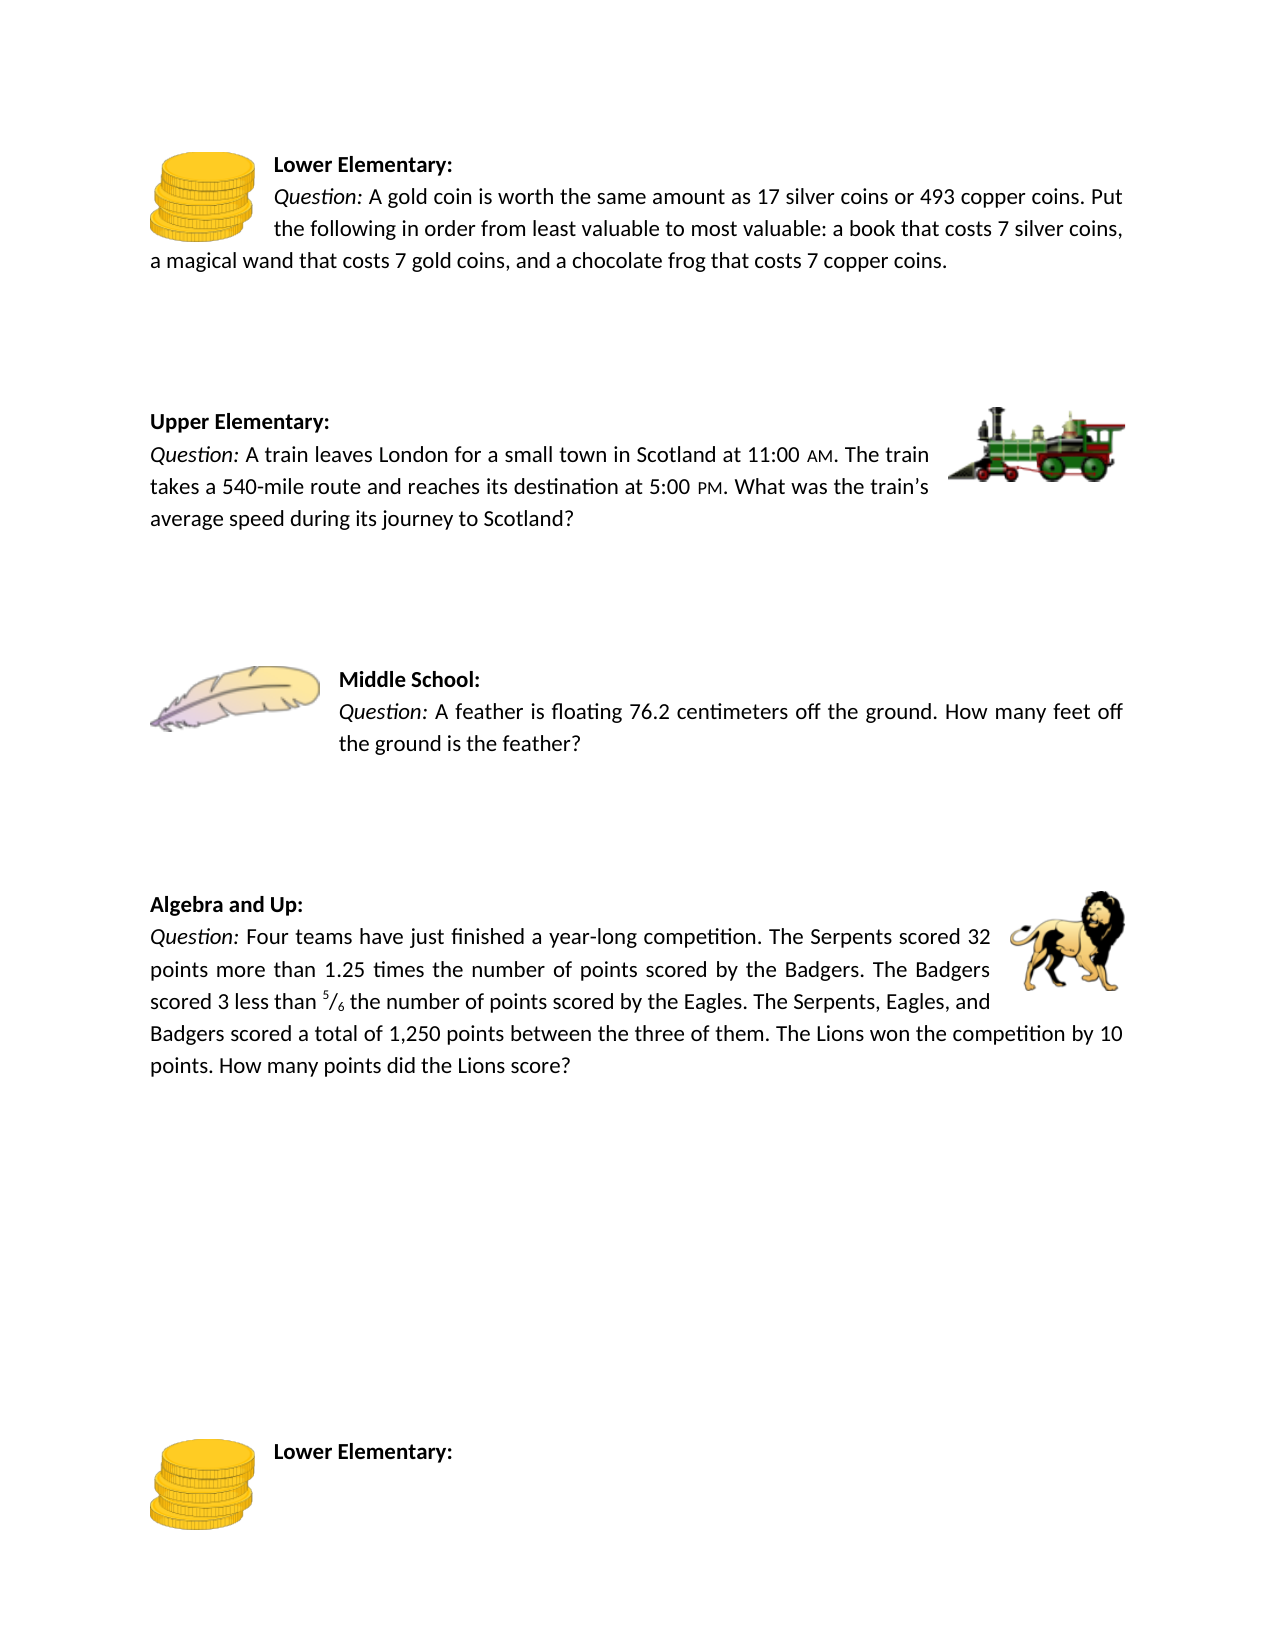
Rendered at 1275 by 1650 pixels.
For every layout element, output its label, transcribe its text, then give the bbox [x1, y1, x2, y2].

picture [1010, 891, 1125, 991]
picture [150, 1439, 255, 1530]
text Middle School: [150, 665, 1125, 693]
picture [948, 407, 1125, 482]
text Question: A feather is floating 76.2 centimeters off the ground. How many feet off the ground is the feather? [150, 697, 1125, 757]
text Question: A train leaves London for a small town in Scotland at 11:00 am. The train takes a 540-mile route and reaches its destination at 5:00 pm. What was the train’s average speed during its journey to Scotland? [150, 440, 1125, 532]
text Lower Elementary: [150, 150, 1125, 178]
picture [150, 152, 255, 242]
text Question: A gold coin is worth the same amount as 17 silver coins or 493 copper coins. Put the following in order from least valuable to most valuable: a book that costs 7 silver coins, a magical wand that costs 7 gold coins, and a chocolate frog that costs 7 copper coins. [150, 182, 1125, 274]
text Algebra and Up: [150, 890, 1125, 918]
text Upper Elementary: [150, 407, 948, 436]
text Lower Elementary: [150, 1437, 1125, 1466]
picture [150, 666, 320, 732]
text Question: Four teams have just finished a year-long competition. The Serpents scored 32 points more than 1.25 times the number of points scored by the Badgers. The Badgers scored 3 less than 5/6 the number of points scored by the Eagles. The Serpents, Eagles, and Badgers scored a total of 1,250 points between the three of them. The Lions won the competition by 10 points. How many points did the Lions score? [150, 922, 1125, 1079]
